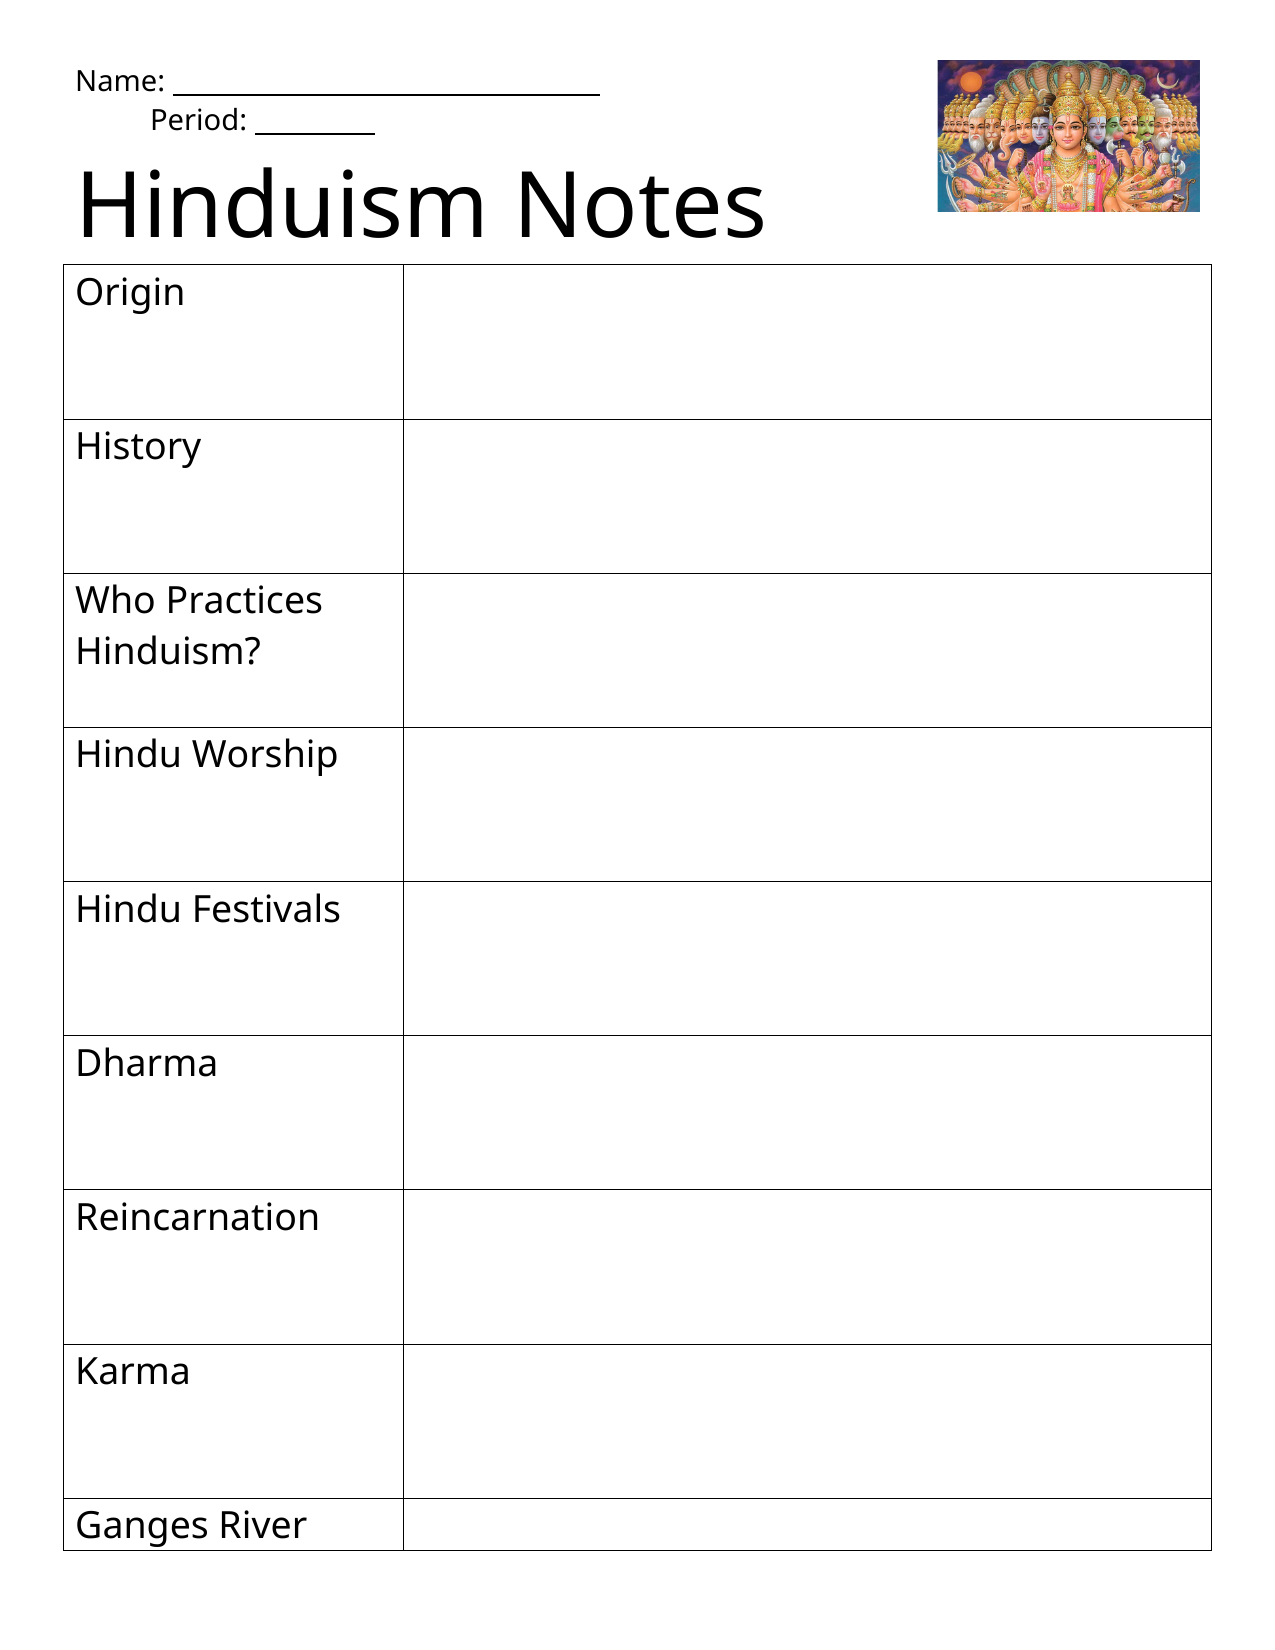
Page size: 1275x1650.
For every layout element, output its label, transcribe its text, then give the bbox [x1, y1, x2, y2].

table_header [404, 265, 1211, 418]
table_cell Hindu Worship [64, 728, 403, 881]
table_cell [404, 1345, 1211, 1498]
table_cell Reincarnation [64, 1190, 403, 1343]
table_cell Dharma [64, 1036, 403, 1189]
picture [937, 60, 1200, 212]
text Hinduism Notes [75, 139, 1200, 264]
table_cell [404, 1499, 1211, 1550]
table_cell [404, 1190, 1211, 1343]
table_cell Hindu Festivals [64, 882, 403, 1035]
text Name: Period: [75, 60, 937, 139]
table_cell [404, 882, 1211, 1035]
table_cell Ganges River [64, 1499, 403, 1550]
table_cell [404, 728, 1211, 881]
table_cell [404, 574, 1211, 727]
table_header Origin [64, 265, 403, 418]
table_cell History [64, 420, 403, 573]
table_cell [404, 1036, 1211, 1189]
table_cell Who Practices Hinduism? [64, 574, 403, 727]
table_cell Karma [64, 1345, 403, 1498]
table_cell [404, 420, 1211, 573]
